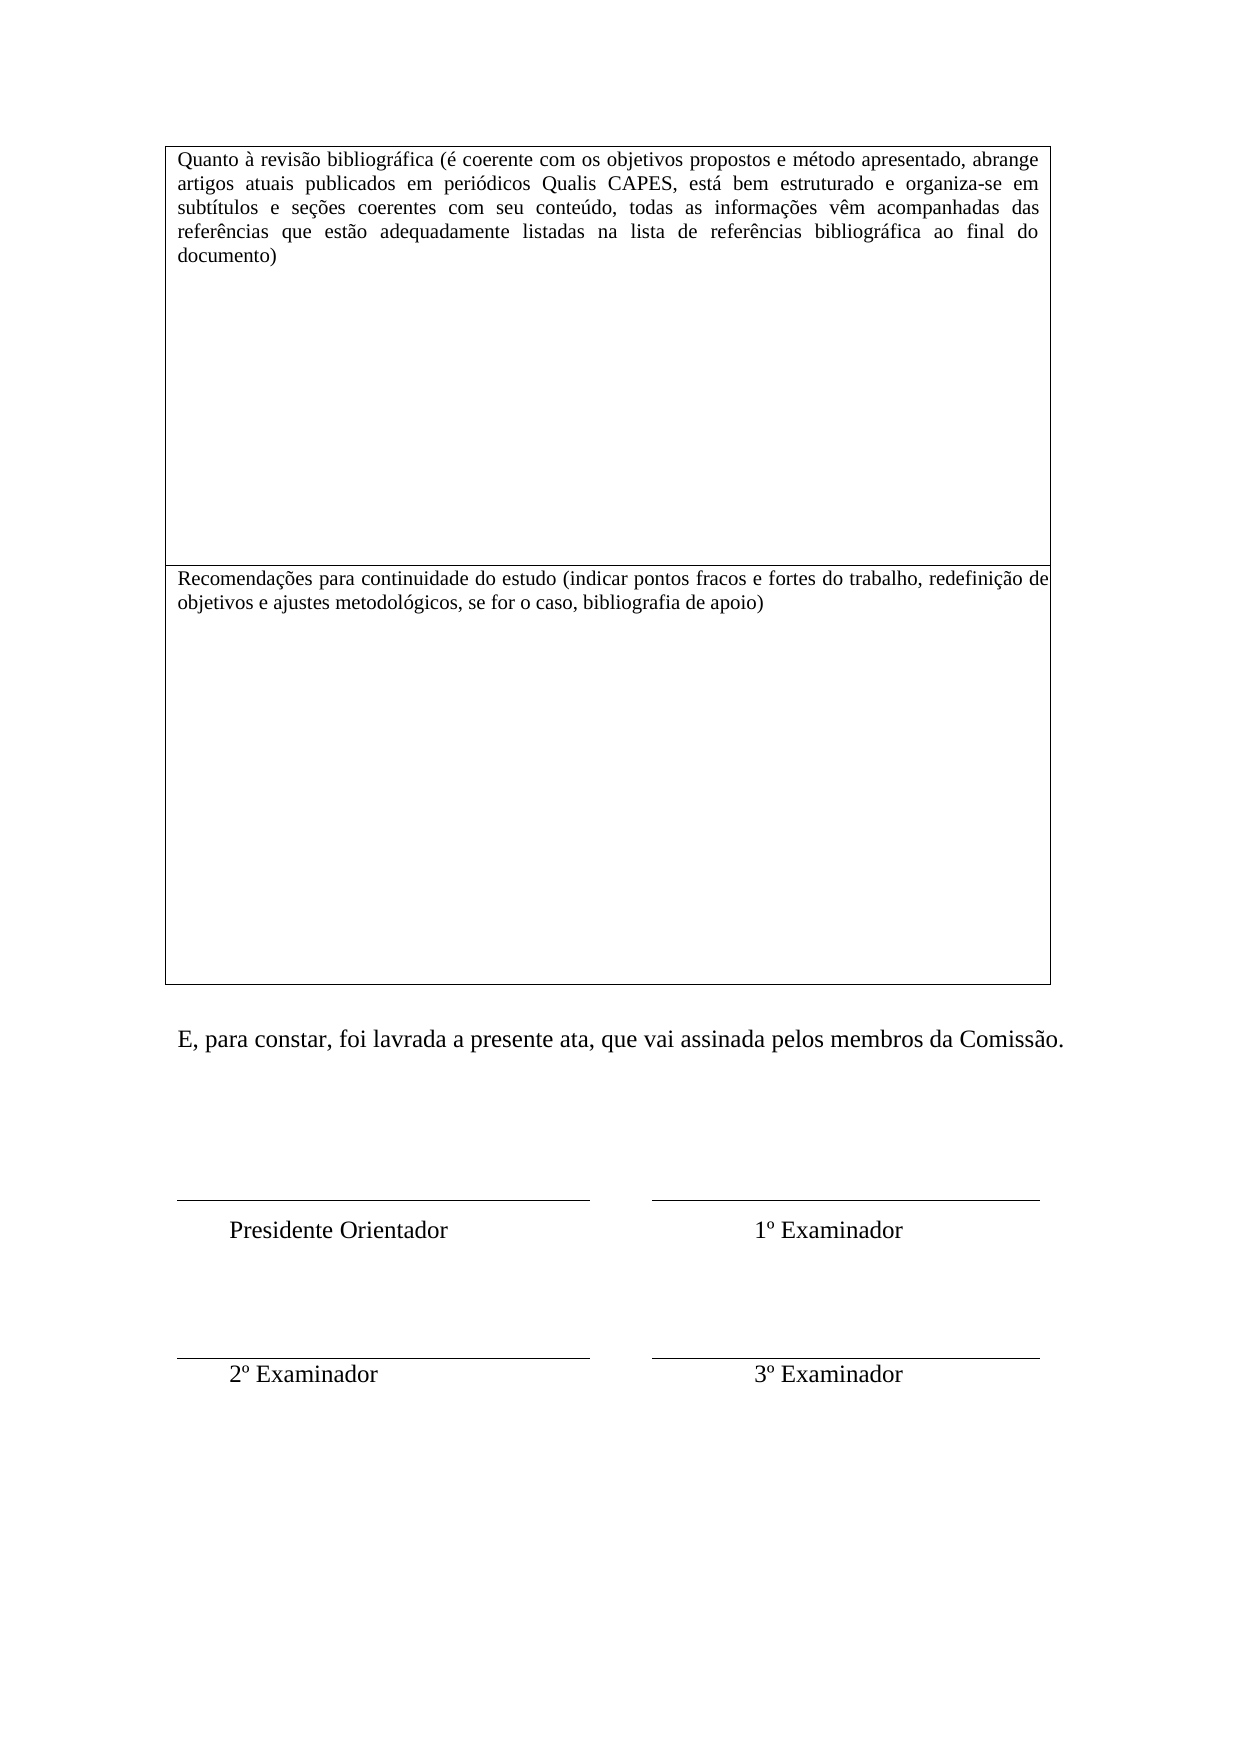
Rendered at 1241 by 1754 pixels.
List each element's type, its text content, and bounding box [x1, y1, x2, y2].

text 2º Examinador 3º Examinador [154, 1330, 1080, 1388]
table_header Quanto à revisão bibliográfica (é coerente com os objetivos propostos e método apresentado, abrange artigos atuais publicados em periódicos Qualis CAPES, está bem estruturado e organiza-se em subtítulos e seções coerentes com seu conteúdo, todas as informações vêm acompanhadas das referências que estão adequadamente listadas na lista de referências bibliográfica ao final do documento) [166, 147, 1050, 565]
table_cell Recomendações para continuidade do estudo (indicar pontos fracos e fortes do trabalho, redefinição de objetivos e ajustes metodológicos, se for o caso, bibliografia de apoio) [166, 566, 1050, 984]
text Presidente Orientador 1º Examinador [154, 1172, 1080, 1244]
text E, para constar, foi lavrada a presente ata, que vai assinada pelos membros da Comissão. [177, 1024, 1069, 1053]
